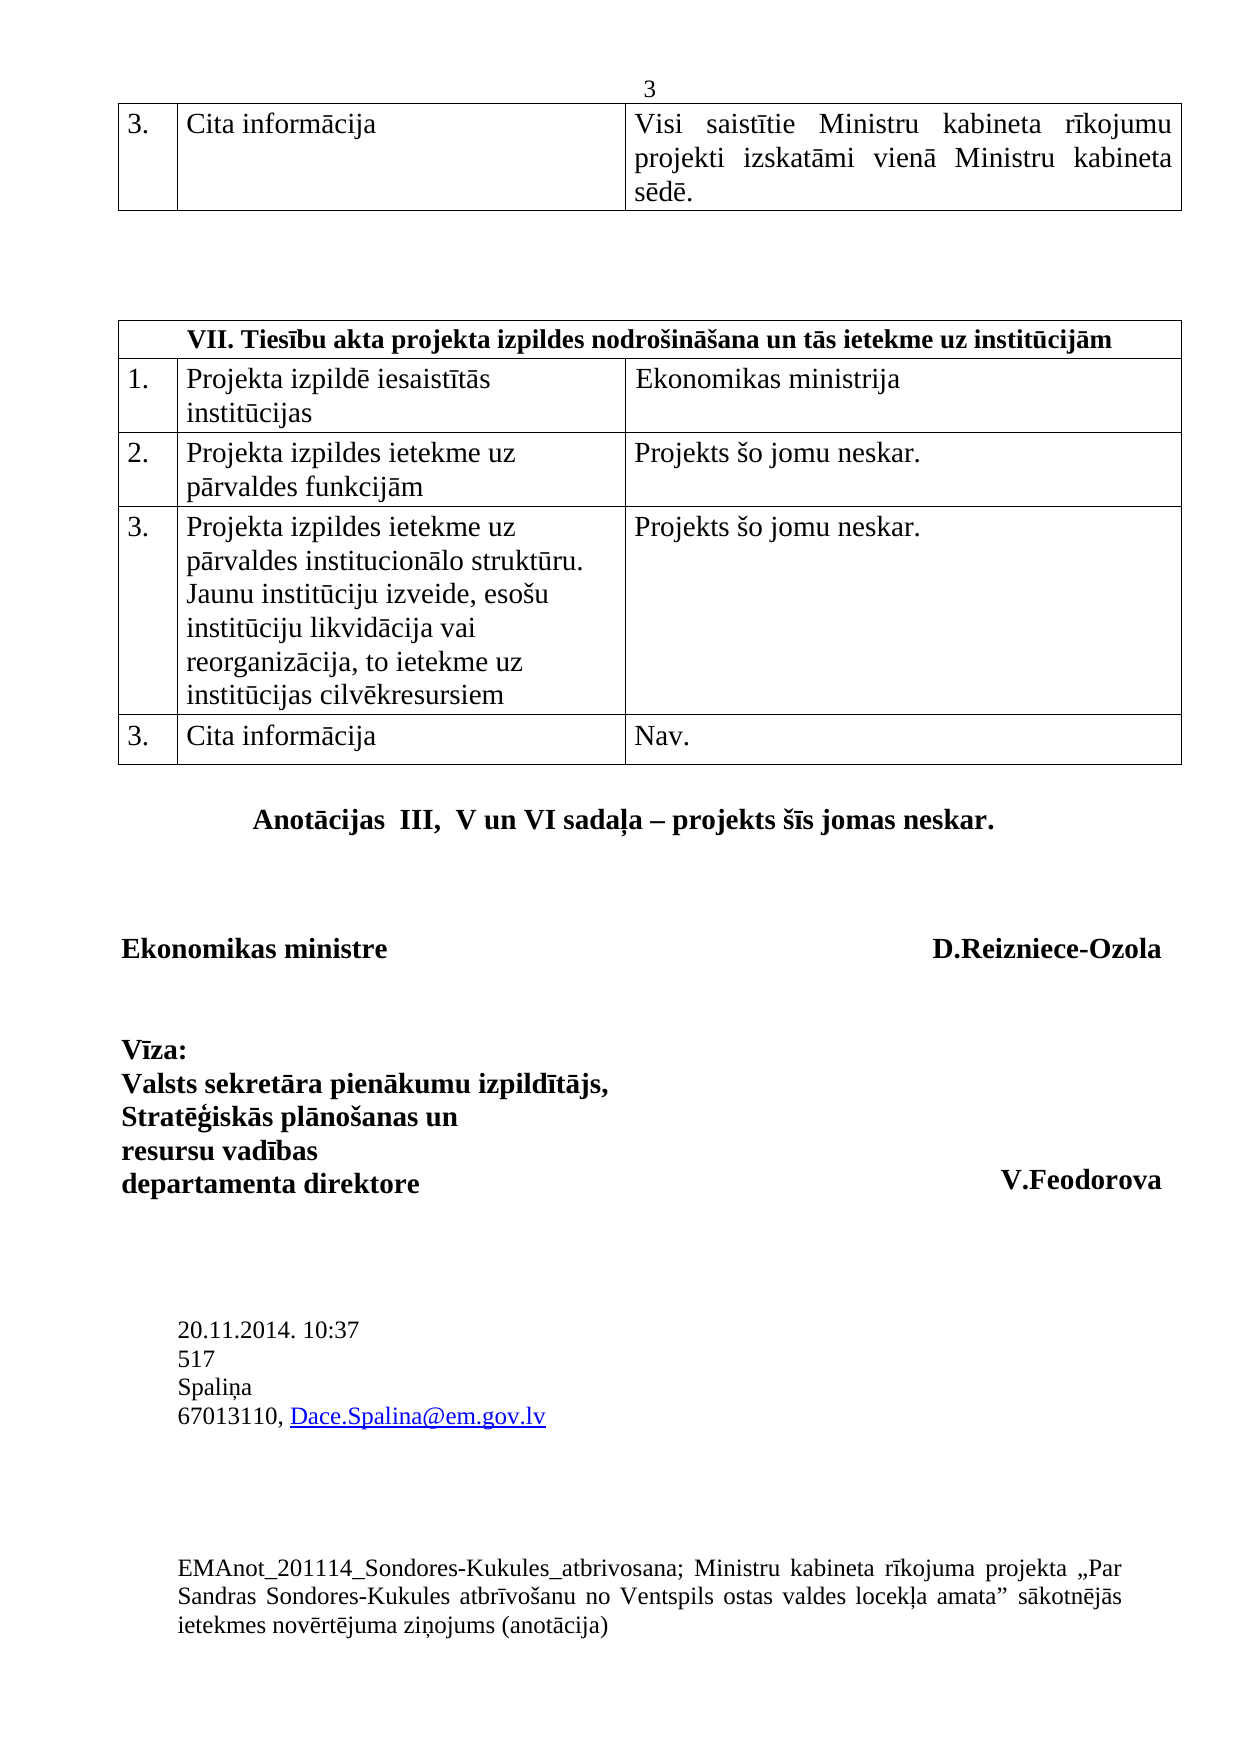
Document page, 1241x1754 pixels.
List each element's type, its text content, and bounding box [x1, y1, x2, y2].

table_cell Vīza: Valsts sekretāra pienākumu izpildītājs, Stratēģiskās plānošanas un resursu vadības departamenta direktore [110, 965, 641, 1200]
table_header D.Reizniece-Ozola [641, 873, 1173, 965]
table_cell Projekta izpildes ietekme uz pārvaldes institucionālo struktūru. Jaunu institūciju izveide, esošu institūciju likvidācija vai reorganizācija, to ietekme uz institūcijas cilvēkresursiem [178, 507, 625, 714]
text 517 [177, 1344, 1122, 1372]
table_cell Projekts šo jomu neskar. [626, 433, 1181, 506]
table_cell 3. [119, 715, 177, 763]
table_cell Projekta izpildē iesaistītās institūcijas [178, 359, 625, 432]
table_header Ekonomikas ministre [110, 873, 641, 965]
table_cell Visi saistītie Ministru kabineta rīkojumu projekti izskatāmi vienā Ministru kabineta sēdē. [626, 104, 1181, 210]
text 20.11.2014. 10:37 [177, 1315, 1122, 1344]
table_header VII. Tiesību akta projekta izpildes nodrošināšana un tās ietekme uz institūcijām [119, 321, 1181, 358]
table_cell Nav. [626, 715, 1181, 763]
table_cell Ekonomikas ministrija [626, 359, 1181, 432]
table_cell V.Feodorova [641, 965, 1173, 1200]
table_cell 3. [119, 104, 177, 210]
table_cell Cita informācija [178, 715, 625, 763]
text 67013110, Dace.Spalina@em.gov.lv [177, 1401, 1122, 1430]
text Spaliņa [177, 1372, 1122, 1401]
table_cell Projekta izpildes ietekme uz pārvaldes funkcijām [178, 433, 625, 506]
table_cell 2. [119, 433, 177, 506]
table_cell 1. [119, 359, 177, 432]
text Anotācijas III, V un VI sadaļa – projekts šīs jomas neskar. [177, 802, 1122, 836]
table_cell 3. [119, 507, 177, 714]
table_cell Projekts šo jomu neskar. [626, 507, 1181, 714]
table_cell Cita informācija [178, 104, 625, 210]
